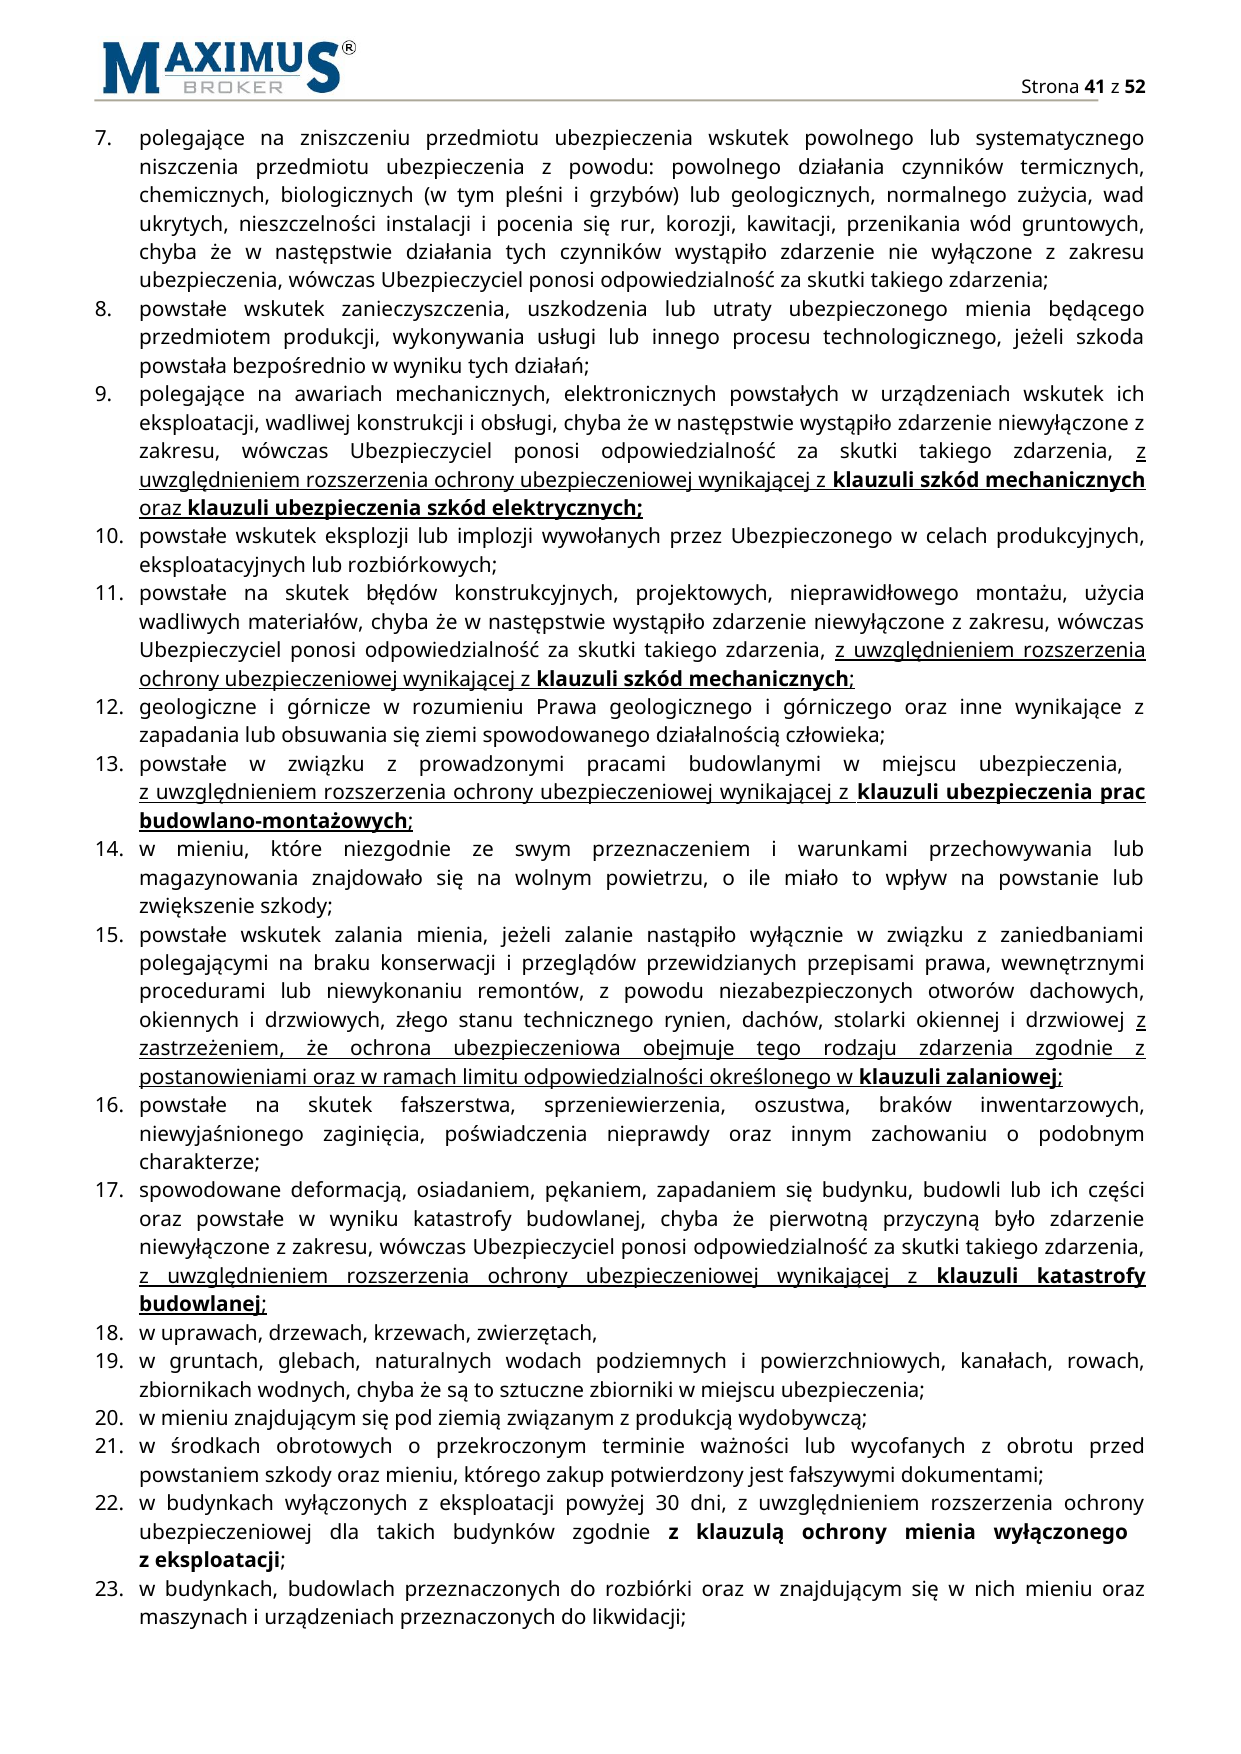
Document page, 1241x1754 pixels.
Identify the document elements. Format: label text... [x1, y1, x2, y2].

picture [97, 36, 362, 98]
list w budynkach, budowlach przeznaczonych do rozbiórki oraz w znajdującym się w nich mieniu oraz maszynach i urządzeniach przeznaczonych do likwidacji; [94, 1574, 1146, 1631]
list geologiczne i górnicze w rozumieniu Prawa geologicznego i górniczego oraz inne wynikające z zapadania lub obsuwania się ziemi spowodowanego działalnością człowieka; [94, 692, 1146, 749]
list powstałe wskutek eksplozji lub implozji wywołanych przez Ubezpieczonego w celach produkcyjnych, eksploatacyjnych lub rozbiórkowych; [94, 522, 1146, 578]
list w uprawach, drzewach, krzewach, zwierzętach, [94, 1318, 1146, 1346]
list w mieniu, które niezgodnie ze swym przeznaczeniem i warunkami przechowywania lub magazynowania znajdowało się na wolnym powietrzu, o ile miało to wpływ na powstanie lub zwiększenie szkody; [94, 834, 1146, 920]
list powstałe na skutek błędów konstrukcyjnych, projektowych, nieprawidłowego montażu, użycia wadliwych materiałów, chyba że w następstwie wystąpiło zdarzenie niewyłączone z zakresu, wówczas Ubezpieczyciel ponosi odpowiedzialność za skutki takiego zdarzenia, z uwzględnieniem rozszerzenia ochrony ubezpieczeniowej wynikającej z klauzuli szkód mechanicznych; [94, 578, 1146, 692]
list powstałe na skutek fałszerstwa, sprzeniewierzenia, oszustwa, braków inwentarzowych, niewyjaśnionego zaginięcia, poświadczenia nieprawdy oraz innym zachowaniu o podobnym charakterze; [94, 1090, 1146, 1176]
list polegające na awariach mechanicznych, elektronicznych powstałych w urządzeniach wskutek ich eksploatacji, wadliwej konstrukcji i obsługi, chyba że w następstwie wystąpiło zdarzenie niewyłączone z zakresu, wówczas Ubezpieczyciel ponosi odpowiedzialność za skutki takiego zdarzenia, z uwzględnieniem rozszerzenia ochrony ubezpieczeniowej wynikającej z klauzuli szkód mechanicznych oraz klauzuli ubezpieczenia szkód elektrycznych; [94, 379, 1146, 522]
list spowodowane deformacją, osiadaniem, pękaniem, zapadaniem się budynku, budowli lub ich części oraz powstałe w wyniku katastrofy budowlanej, chyba że pierwotną przyczyną było zdarzenie niewyłączone z zakresu, wówczas Ubezpieczyciel ponosi odpowiedzialność za skutki takiego zdarzenia, z uwzględnieniem rozszerzenia ochrony ubezpieczeniowej wynikającej z klauzuli katastrofy budowlanej; [94, 1176, 1146, 1318]
list w gruntach, glebach, naturalnych wodach podziemnych i powierzchniowych, kanałach, rowach, zbiornikach wodnych, chyba że są to sztuczne zbiorniki w miejscu ubezpieczenia; [94, 1346, 1146, 1403]
list polegające na zniszczeniu przedmiotu ubezpieczenia wskutek powolnego lub systematycznego niszczenia przedmiotu ubezpieczenia z powodu: powolnego działania czynników termicznych, chemicznych, biologicznych (w tym pleśni i grzybów) lub geologicznych, normalnego zużycia, wad ukrytych, nieszczelności instalacji i pocenia się rur, korozji, kawitacji, przenikania wód gruntowych, chyba że w następstwie działania tych czynników wystąpiło zdarzenie nie wyłączone z zakresu ubezpieczenia, wówczas Ubezpieczyciel ponosi odpowiedzialność za skutki takiego zdarzenia; [94, 123, 1146, 294]
list w środkach obrotowych o przekroczonym terminie ważności lub wycofanych z obrotu przed powstaniem szkody oraz mieniu, którego zakup potwierdzony jest fałszywymi dokumentami; [94, 1432, 1146, 1488]
list w budynkach wyłączonych z eksploatacji powyżej 30 dni, z uwzględnieniem rozszerzenia ochrony ubezpieczeniowej dla takich budynków zgodnie z klauzulą ochrony mienia wyłączonego z eksploatacji; [94, 1488, 1146, 1574]
list powstałe wskutek zalania mienia, jeżeli zalanie nastąpiło wyłącznie w związku z zaniedbaniami polegającymi na braku konserwacji i przeglądów przewidzianych przepisami prawa, wewnętrznymi procedurami lub niewykonaniu remontów, z powodu niezabezpieczonych otworów dachowych, okiennych i drzwiowych, złego stanu technicznego rynien, dachów, stolarki okiennej i drzwiowej z zastrzeżeniem, że ochrona ubezpieczeniowa obejmuje tego rodzaju zdarzenia zgodnie z postanowieniami oraz w ramach limitu odpowiedzialności określonego w klauzuli zalaniowej; [94, 920, 1146, 1090]
list w mieniu znajdującym się pod ziemią związanym z produkcją wydobywczą; [94, 1403, 1146, 1432]
list powstałe w związku z prowadzonymi pracami budowlanymi w miejscu ubezpieczenia, z uwzględnieniem rozszerzenia ochrony ubezpieczeniowej wynikającej z klauzuli ubezpieczenia prac budowlano-montażowych; [94, 749, 1146, 834]
list powstałe wskutek zanieczyszczenia, uszkodzenia lub utraty ubezpieczonego mienia będącego przedmiotem produkcji, wykonywania usługi lub innego procesu technologicznego, jeżeli szkoda powstała bezpośrednio w wyniku tych działań; [94, 294, 1146, 379]
